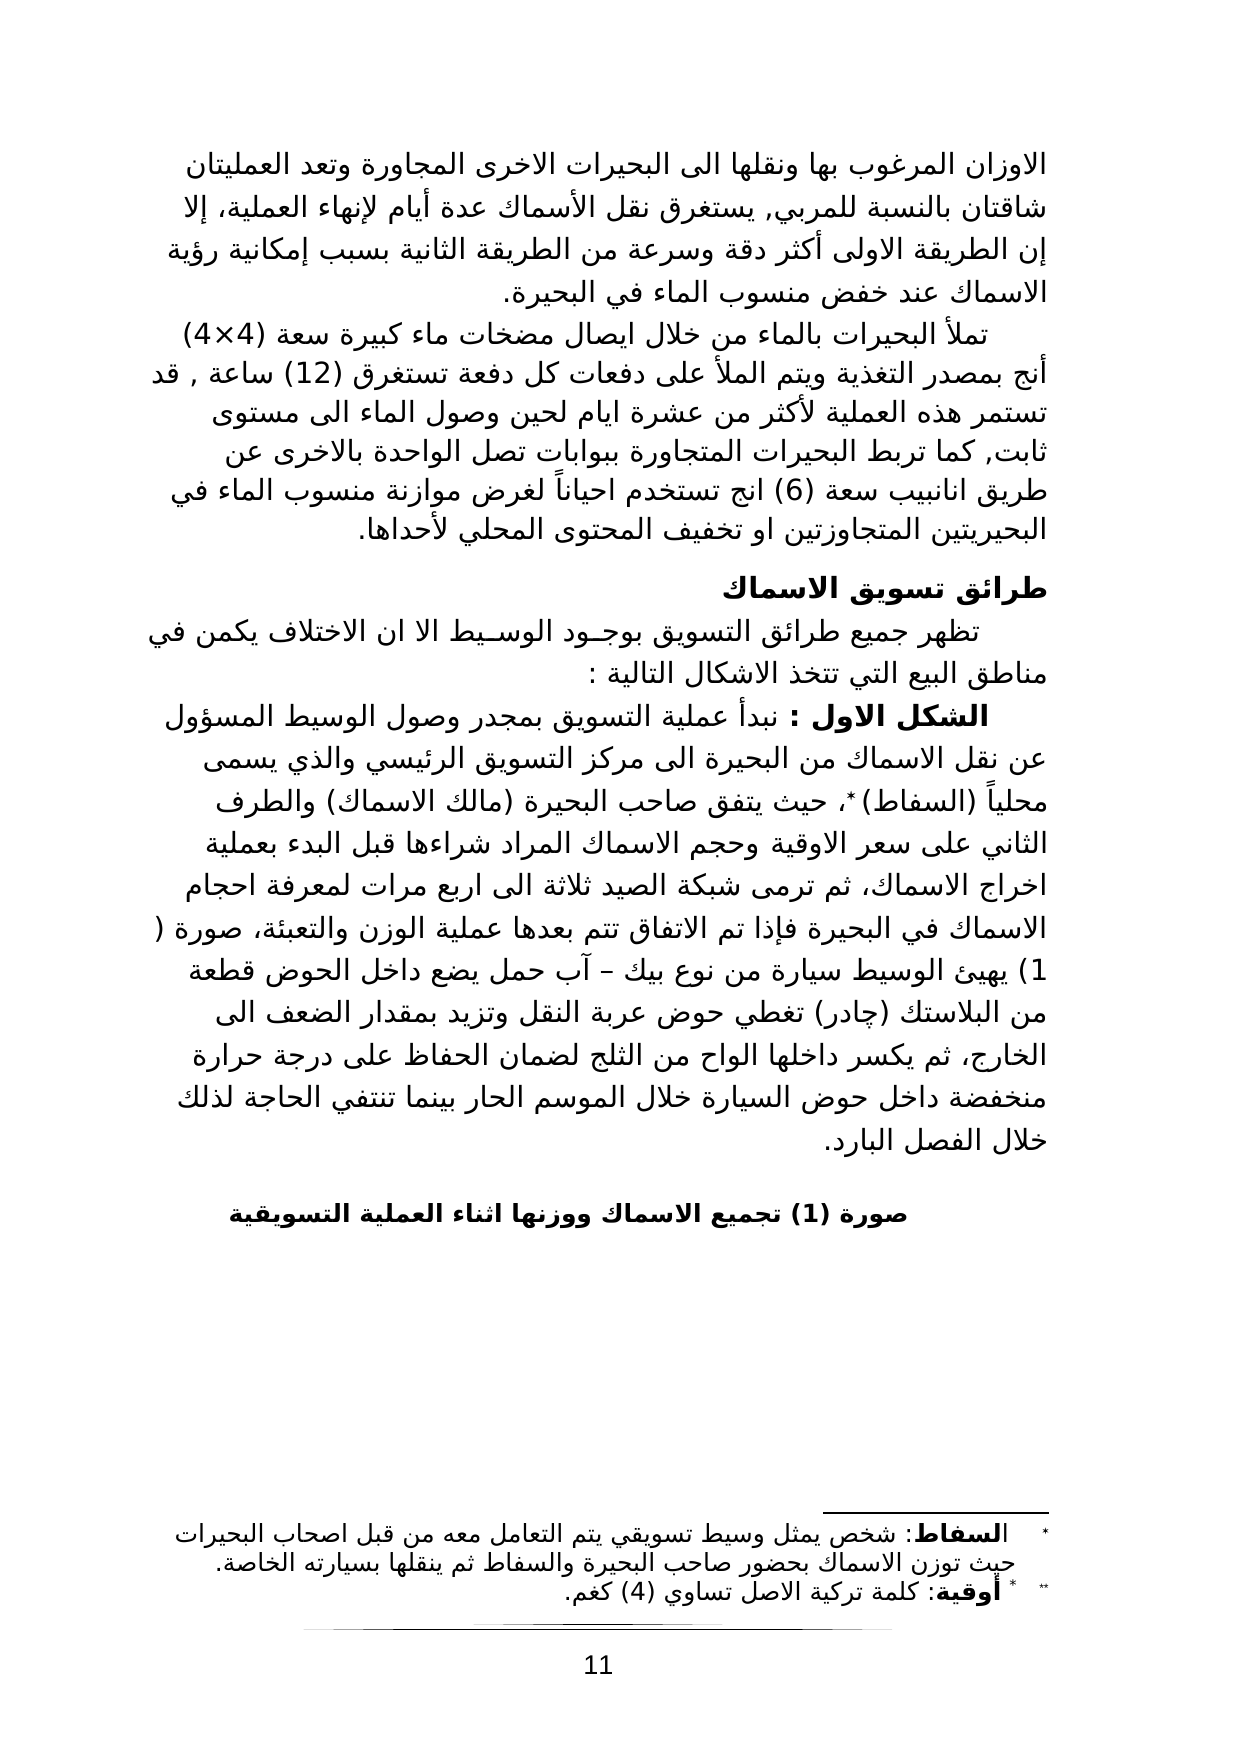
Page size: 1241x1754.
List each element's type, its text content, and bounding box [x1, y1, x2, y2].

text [148, 148, 1048, 309]
text تظهر جميع طرائق التسويق بوجود الوسيط الا ان الاختلاف يكمن في مناطق البيع التي تتخذ الاشكال التالية : [148, 614, 1048, 691]
text طرائق تسويق الاسماك [148, 572, 1048, 606]
text الشكل الاول : نبدأ عملية التسويق بمجدر وصول الوسيط المسؤول عن نقل الاسماك من البحيرة الى مركز التسويق الرئيسي والذي يسمى محلياً (السفاط) ، حيث يتفق صاحب البحيرة (مالك الاسماك) والطرف الثاني على سعر الاوقية** وحجم الاسماك المراد شراءها قبل البدء بعملية اخراج الاسماك، ثم ترمى شبكة الصيد ثلاثة الى اربع مرات لمعرفة احجام الاسماك في البحيرة فإذا تم الاتفاق تتم بعدها عملية الوزن والتعبئة، صورة (1) يهيئ الوسيط سيارة من نوع بيك – آب حمل يضع داخل الحوض قطعة من البلاستك (چادر) تغطي حوض عربة النقل وتزيد بمقدار الضعف الى الخارج، ثم يكسر داخلها الواح من الثلج لضمان الحفاظ على درجة حرارة منخفضة داخل حوض السيارة خلال الموسم الحار بينما تنتفي الحاجة لذلك خلال الفصل البارد. [148, 699, 1048, 1157]
text صورة (1) تجميع الاسماك ووزنها اثناء العملية التسويقية [148, 1199, 1048, 1229]
text تملأ البحيرات بالماء من خلال ايصال مضخات ماء كبيرة سعة (4×4) أنج بمصدر التغذية ويتم الملأ على دفعات كل دفعة تستغرق (12) ساعة , قد تستمر هذه العملية لأكثر من عشرة ايام لحين وصول الماء الى مستوى ثابت, كما تربط البحيرات المتجاورة ببوابات تصل الواحدة بالاخرى عن طريق انانبيب سعة (6) انج تستخدم احياناً لغرض موازنة منسوب الماء في البحيريتين المتجاوزتين او تخفيف المحتوى المحلي لأحداها. [148, 317, 1048, 546]
